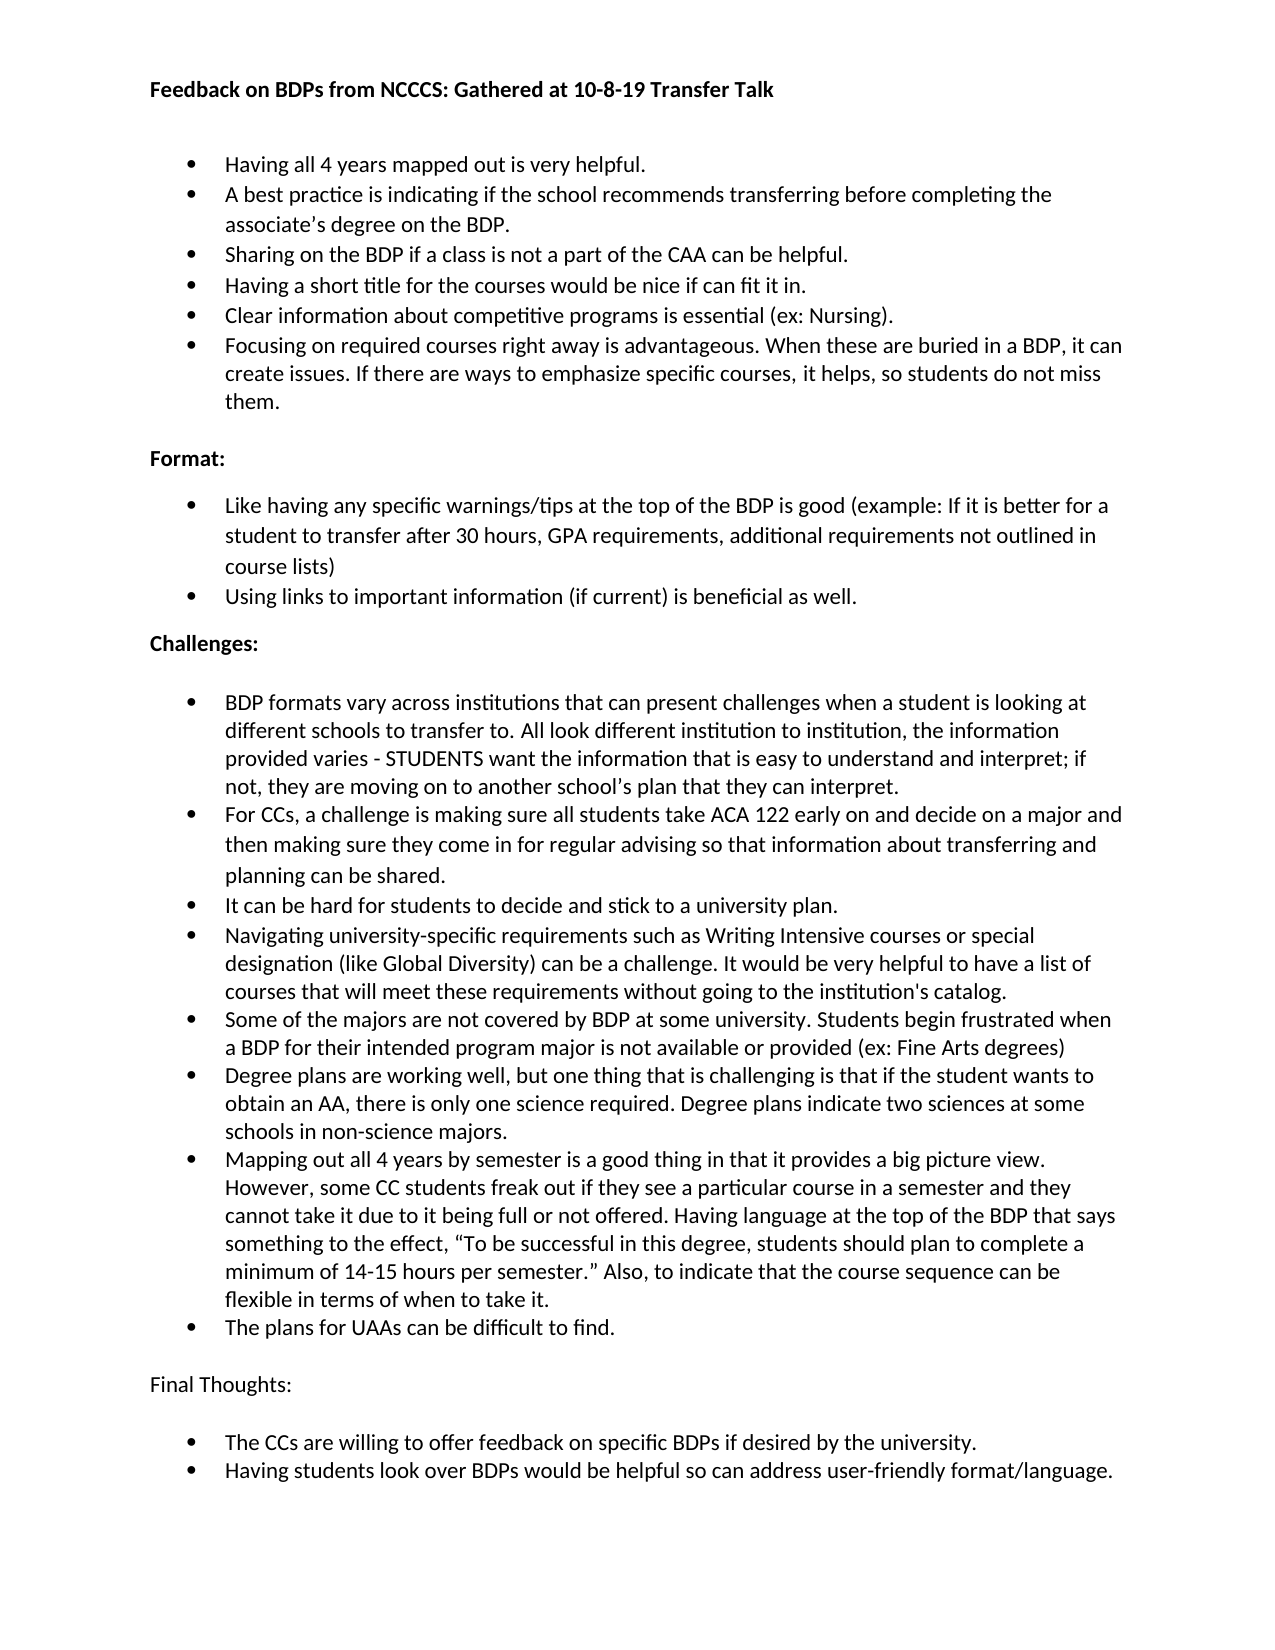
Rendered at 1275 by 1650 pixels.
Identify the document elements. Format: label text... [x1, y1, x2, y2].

list It can be hard for students to decide and stick to a university plan. [187, 891, 1125, 919]
list BDP formats vary across institutions that can present challenges when a student is looking at different schools to transfer to. All look different institution to institution, the information provided varies - STUDENTS want the information that is easy to understand and interpret; if not, they are moving on to another school’s plan that they can interpret. [187, 688, 1125, 800]
list Focusing on required courses right away is advantageous. When these are buried in a BDP, it can create issues. If there are ways to emphasize specific courses, it helps, so students do not miss them. [187, 331, 1125, 415]
list Mapping out all 4 years by semester is a good thing in that it provides a big picture view. However, some CC students freak out if they see a particular course in a semester and they cannot take it due to it being full or not offered. Having language at the top of the BDP that says something to the effect, “To be successful in this degree, students should plan to complete a minimum of 14-15 hours per semester.” Also, to indicate that the course sequence can be flexible in terms of when to take it. [187, 1145, 1125, 1313]
list Having a short title for the courses would be nice if can fit it in. [187, 271, 1125, 299]
list Degree plans are working well, but one thing that is challenging is that if the student wants to obtain an AA, there is only one science required. Degree plans indicate two sciences at some schools in non-science majors. [187, 1061, 1125, 1145]
list A best practice is indicating if the school recommends transferring before completing the associate’s degree on the BDP. [187, 180, 1125, 238]
list The plans for UAAs can be difficult to find. [187, 1313, 1125, 1341]
list Having all 4 years mapped out is very helpful. [187, 150, 1125, 178]
list Clear information about competitive programs is essential (ex: Nursing). [187, 301, 1125, 329]
list The CCs are willing to offer feedback on specific BDPs if desired by the university. [187, 1428, 1125, 1456]
list Navigating university-specific requirements such as Writing Intensive courses or special designation (like Global Diversity) can be a challenge. It would be very helpful to have a list of courses that will meet these requirements without going to the institution's catalog. [187, 921, 1125, 1005]
list Using links to important information (if current) is beneficial as well. [187, 582, 1125, 610]
text Format: [150, 444, 1125, 472]
list Some of the majors are not covered by BDP at some university. Students begin frustrated when a BDP for their intended program major is not available or provided (ex: Fine Arts degrees) [187, 1005, 1125, 1061]
text Challenges: [150, 629, 1125, 657]
list Sharing on the BDP if a class is not a part of the CAA can be helpful. [187, 241, 1125, 269]
list For CCs, a challenge is making sure all students take ACA 122 early on and decide on a major and then making sure they come in for regular advising so that information about transferring and planning can be shared. [187, 800, 1125, 889]
text Final Thoughts: [150, 1371, 1125, 1399]
list Like having any specific warnings/tips at the top of the BDP is good (example: If it is better for a student to transfer after 30 hours, GPA requirements, additional requirements not outlined in course lists) [187, 491, 1125, 580]
list Having students look over BDPs would be helpful so can address user-friendly format/language. [187, 1456, 1125, 1484]
